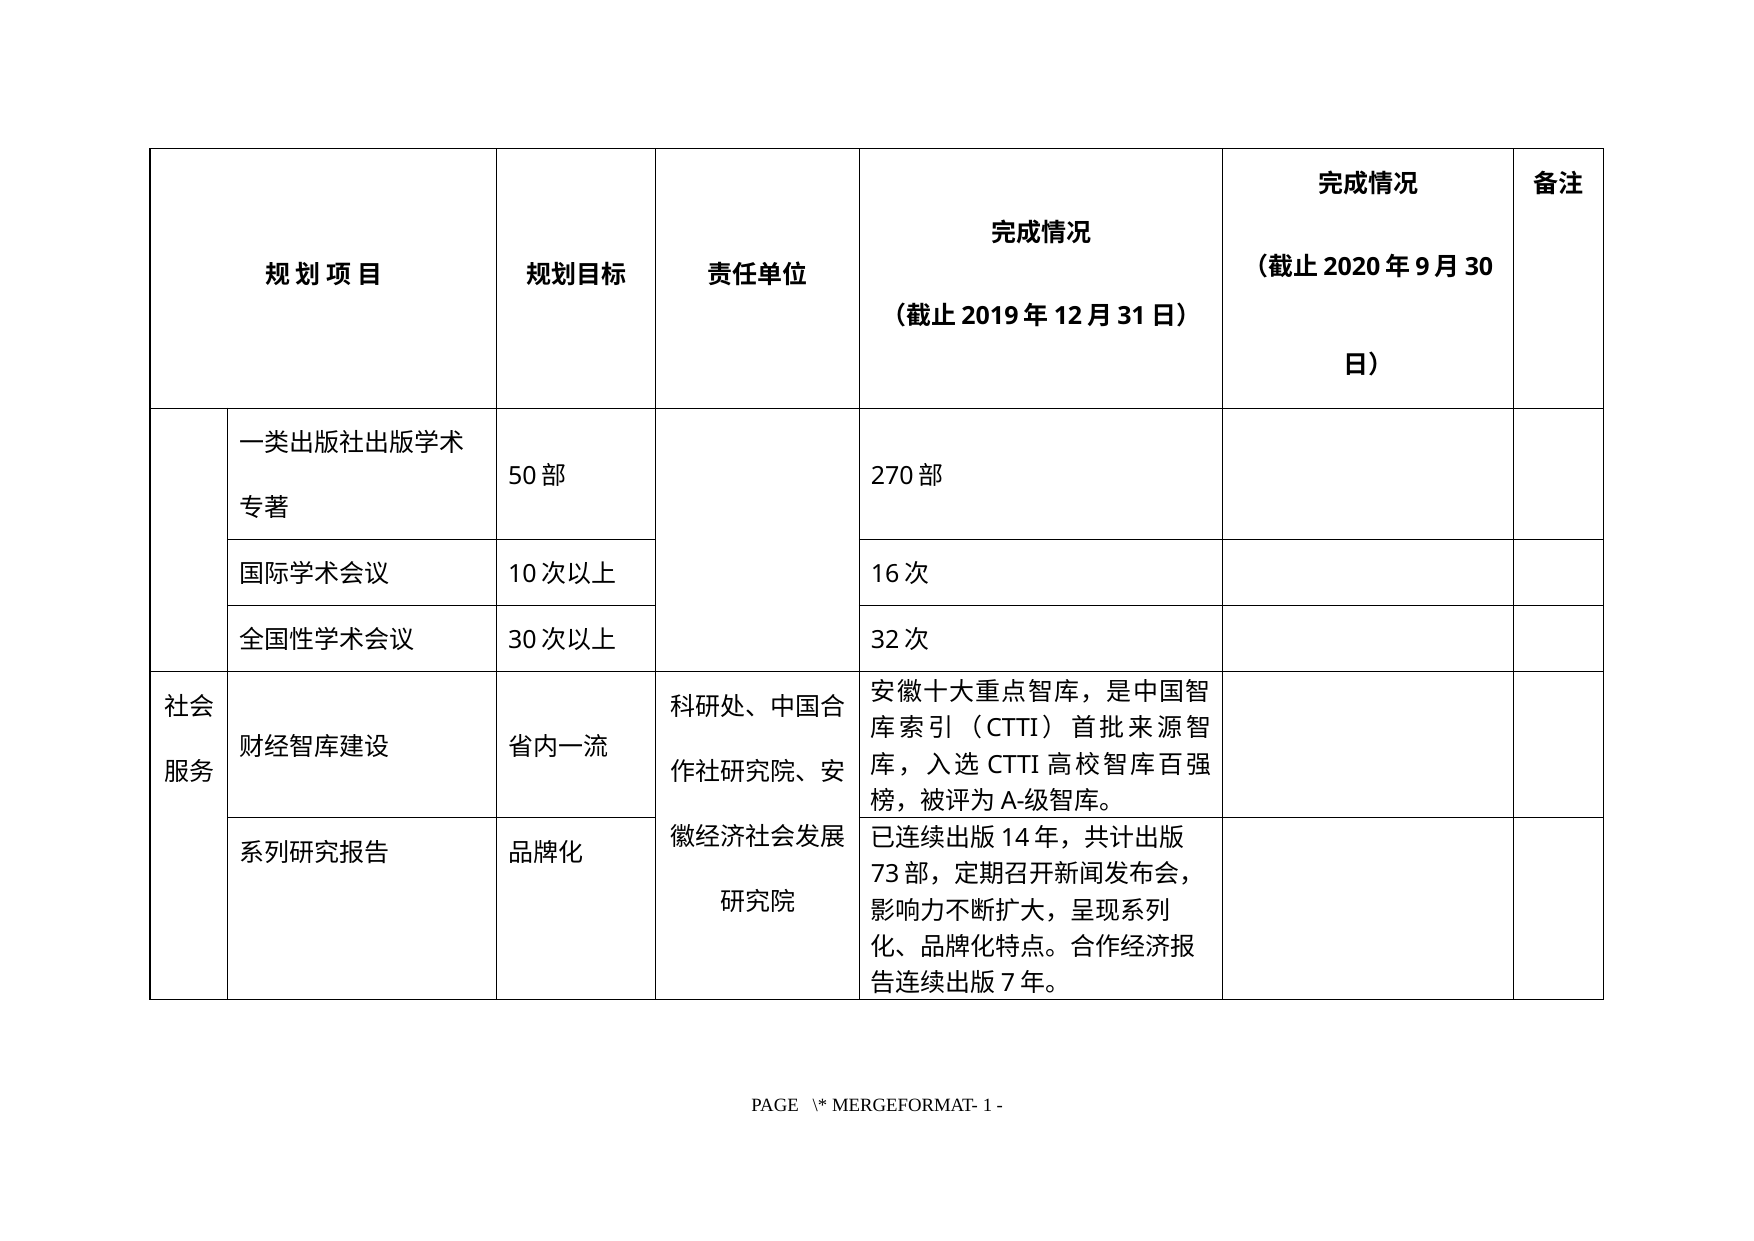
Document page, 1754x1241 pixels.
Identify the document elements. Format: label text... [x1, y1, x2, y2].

table_cell 50部 [497, 409, 655, 538]
table_cell [1514, 409, 1603, 538]
table_header 完成情况 （截止2020年9月30日） [1223, 149, 1513, 407]
table_cell 全国性学术会议 [228, 606, 496, 671]
table_header 规 划 项 目 [151, 149, 496, 407]
table_cell 系列研究报告 [228, 818, 496, 999]
table_cell 安徽十大重点智库，是中国智库索引（CTTI）首批来源智库，入选CTTI高校智库百强榜，被评为A-级智库。 [860, 672, 1222, 817]
table_cell [1514, 606, 1603, 671]
table_cell [1223, 818, 1513, 999]
table_cell [1223, 540, 1513, 604]
table_header 备注 [1514, 149, 1603, 407]
table_cell 270部 [860, 409, 1222, 538]
table_cell 科研处、中国合作社研究院、安徽经济社会发展研究院 [656, 672, 859, 999]
table_cell [1514, 818, 1603, 999]
table_cell 国际学术会议 [228, 540, 496, 604]
table_cell 财经智库建设 [228, 672, 496, 817]
table_header 完成情况 （截止2019年12月31日） [860, 149, 1222, 407]
table_cell [1514, 540, 1603, 604]
table_cell [1223, 409, 1513, 538]
table_cell [1223, 606, 1513, 671]
table_cell 32次 [860, 606, 1222, 671]
table_header 规划目标 [497, 149, 655, 407]
table_cell [1514, 672, 1603, 817]
table_cell 社会服务 [151, 672, 227, 999]
table_cell 省内一流 [497, 672, 655, 817]
table_cell 已连续出版14年，共计出版73部，定期召开新闻发布会，影响力不断扩大，呈现系列化、品牌化特点。合作经济报告连续出版7年。 [860, 818, 1222, 999]
table_cell [1223, 672, 1513, 817]
table_cell 16次 [860, 540, 1222, 604]
table_cell 30次以上 [497, 606, 655, 671]
table_cell 10次以上 [497, 540, 655, 604]
table_cell 品牌化 [497, 818, 655, 999]
table_cell 一类出版社出版学术专著 [228, 409, 496, 538]
table_header 责任单位 [656, 149, 859, 407]
